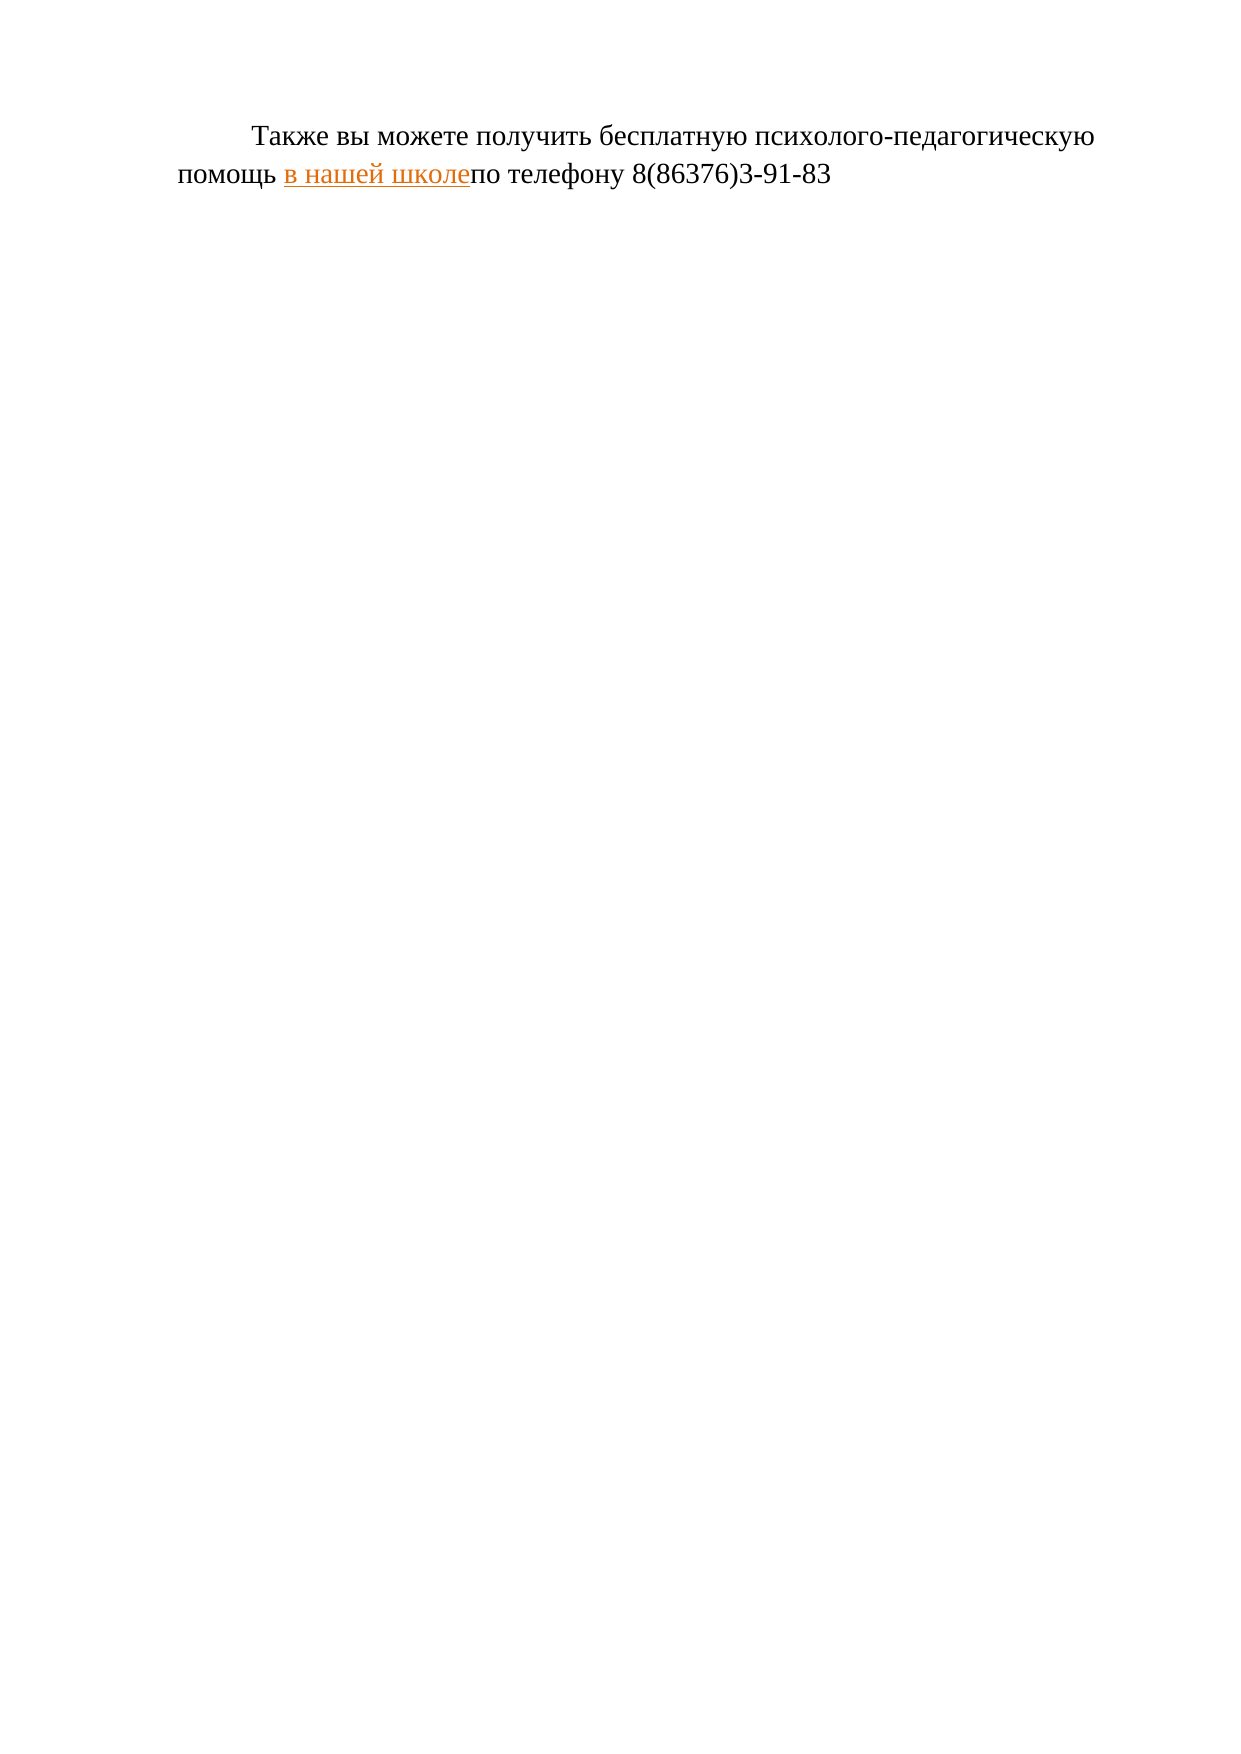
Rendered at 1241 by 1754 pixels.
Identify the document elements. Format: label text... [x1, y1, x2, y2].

text Также вы можете получить бесплатную психолого-педагогическую помощь в нашей школепо телефону 8(86376)3-91-83 [177, 118, 1152, 190]
